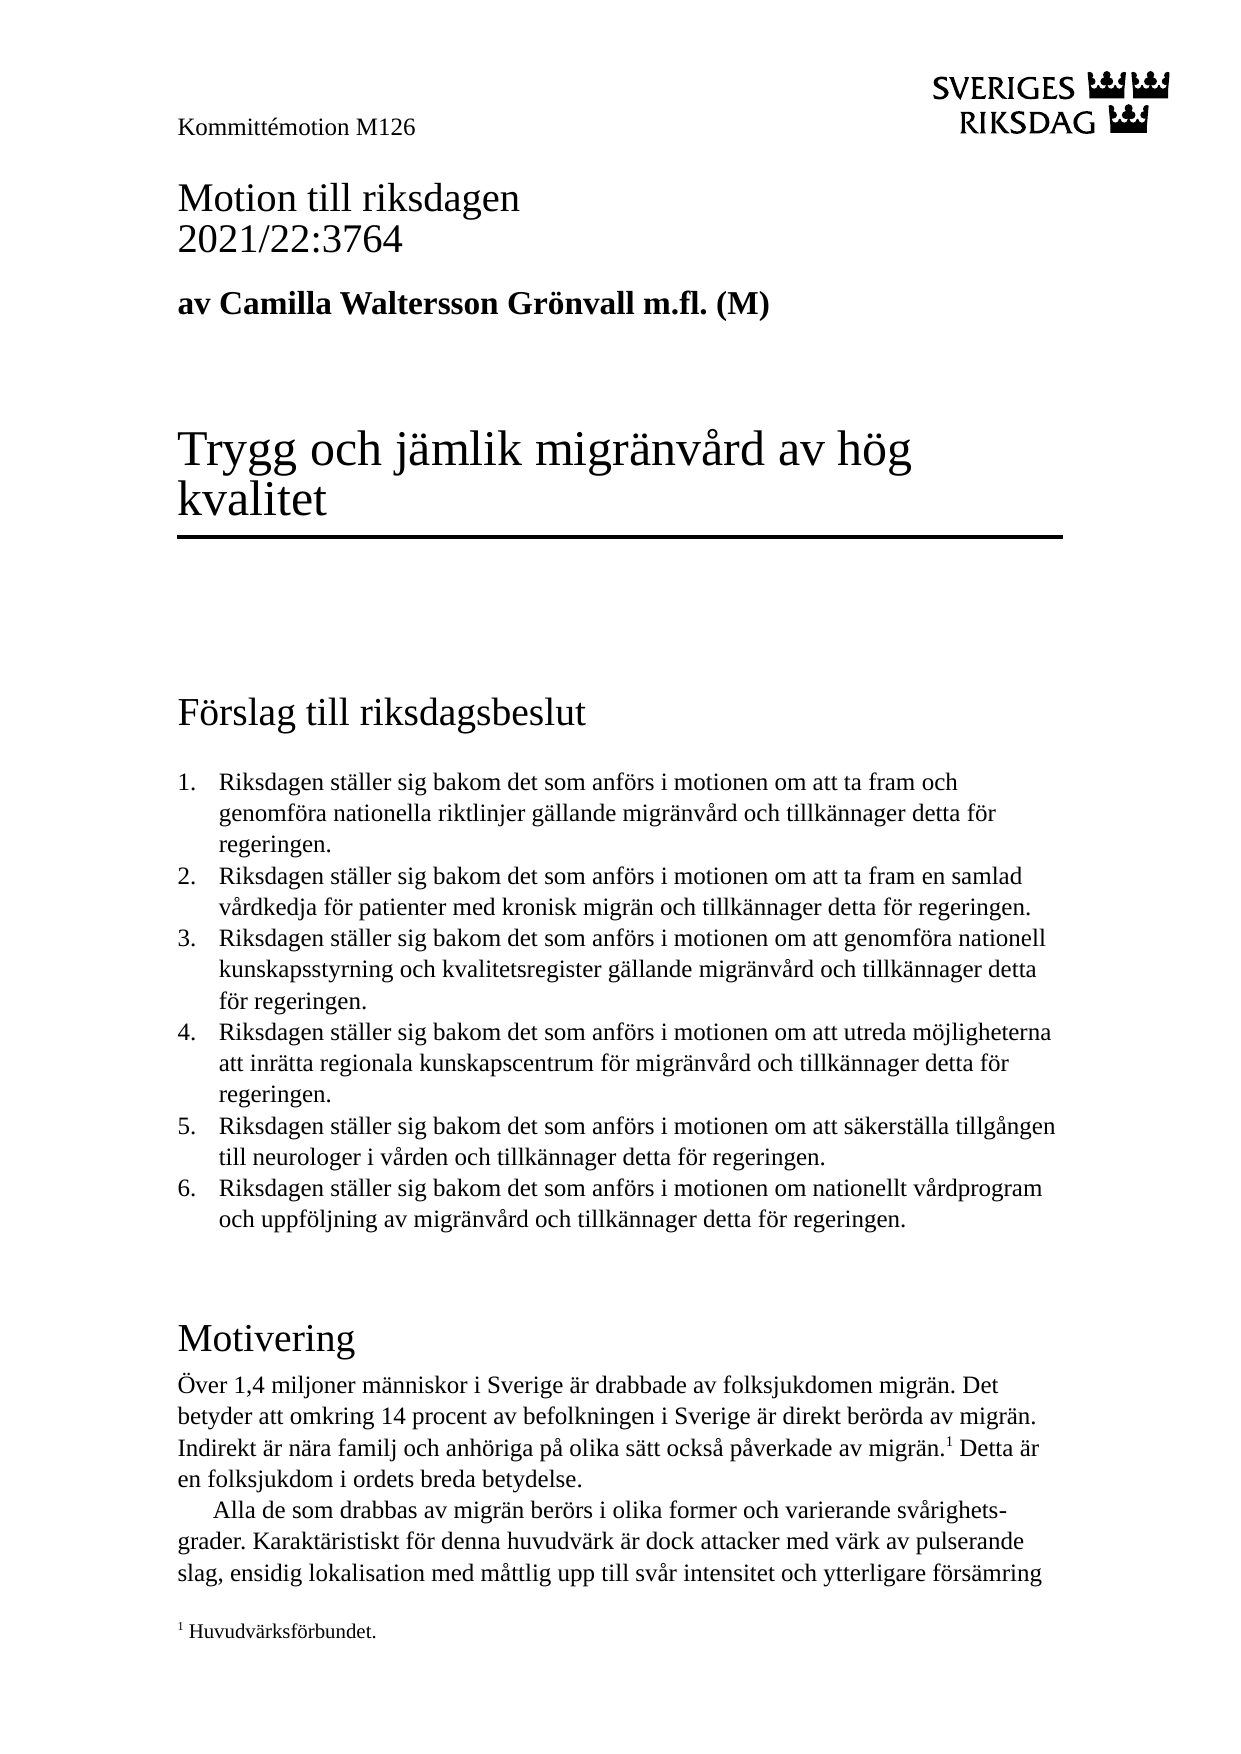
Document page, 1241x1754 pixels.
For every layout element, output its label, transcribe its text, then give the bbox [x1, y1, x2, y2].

text Över 1,4 miljoner människor i Sverige är drabbade av folksjukdomen migrän. Det betyder att omkring 14 procent av befolkningen i Sverige är direkt berörda av migrän. Indirekt är nära familj och anhöriga på olika sätt också påverkade av migrän. Detta är en folksjukdom i ordets breda betydelse. [177, 1368, 1063, 1493]
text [177, 1493, 1063, 1586]
